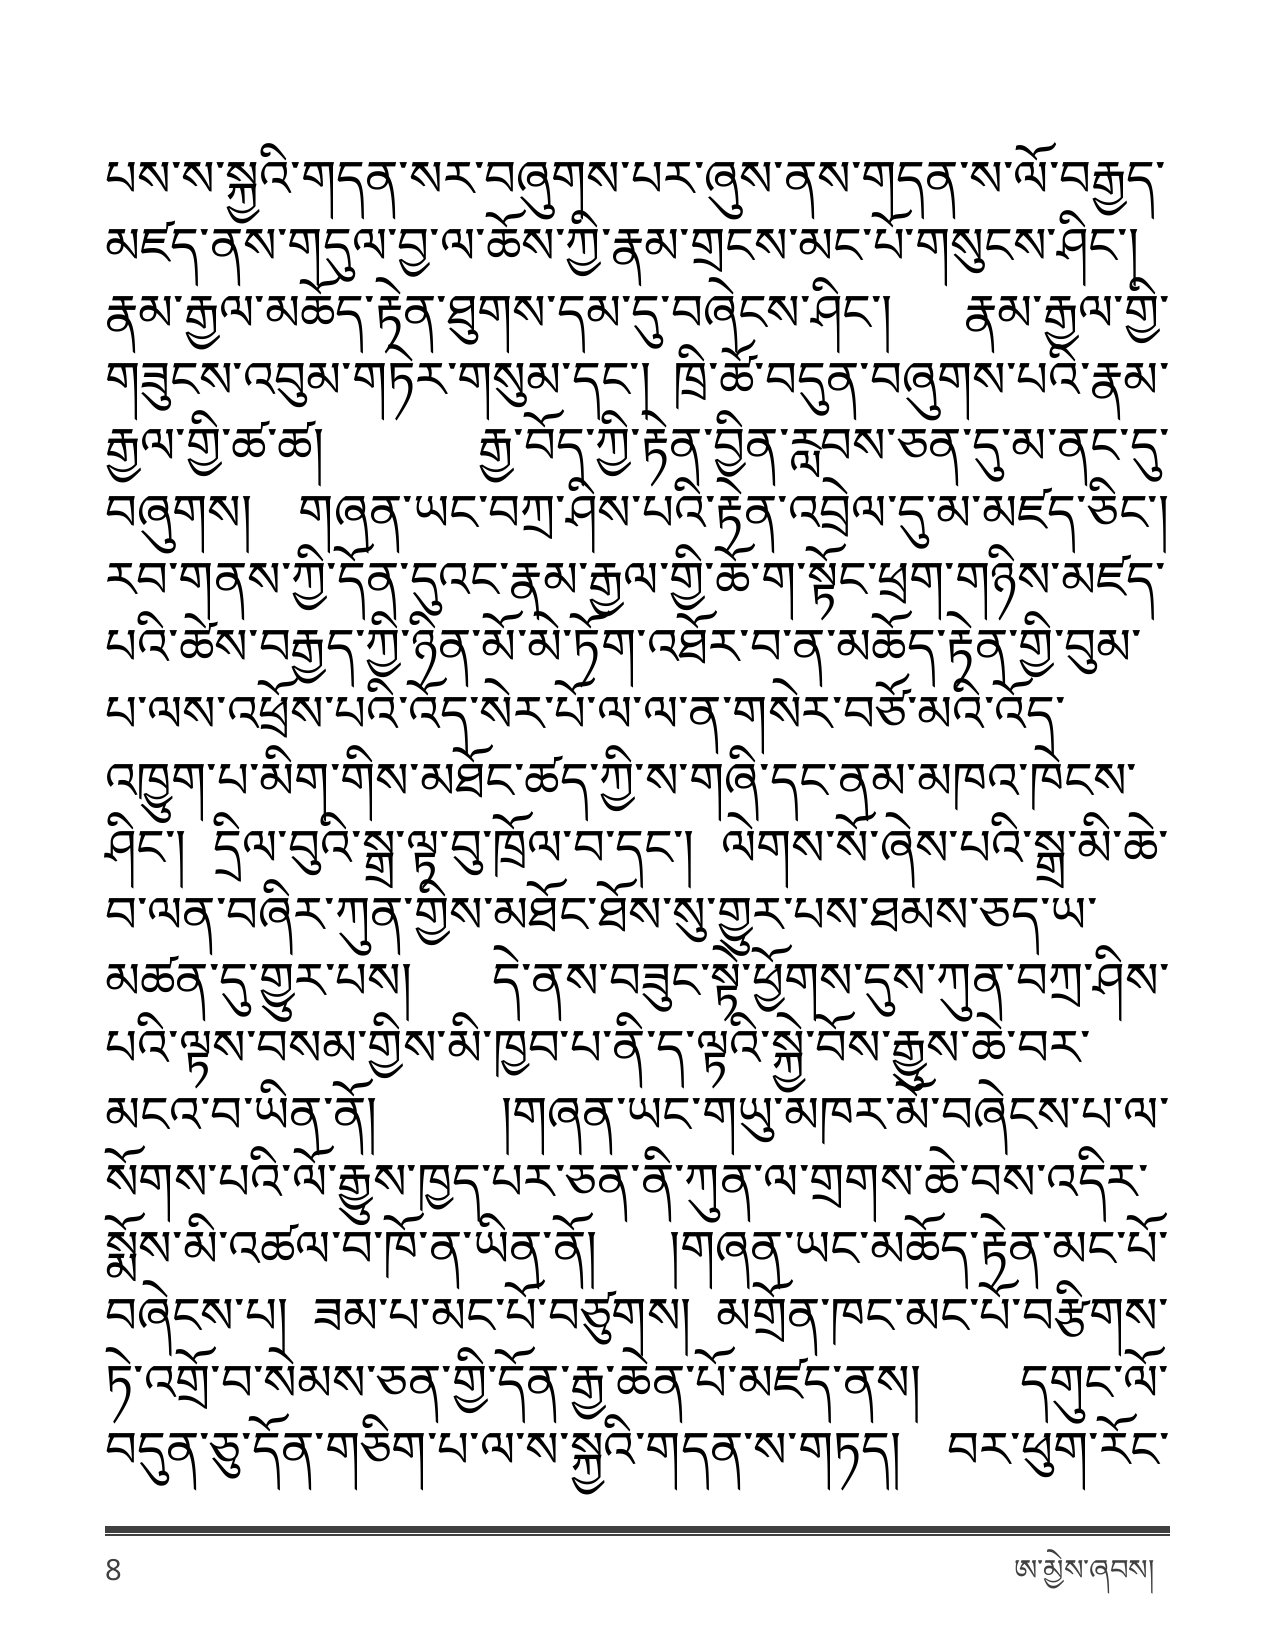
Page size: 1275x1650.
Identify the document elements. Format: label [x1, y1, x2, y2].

text [105, 150, 1170, 1479]
